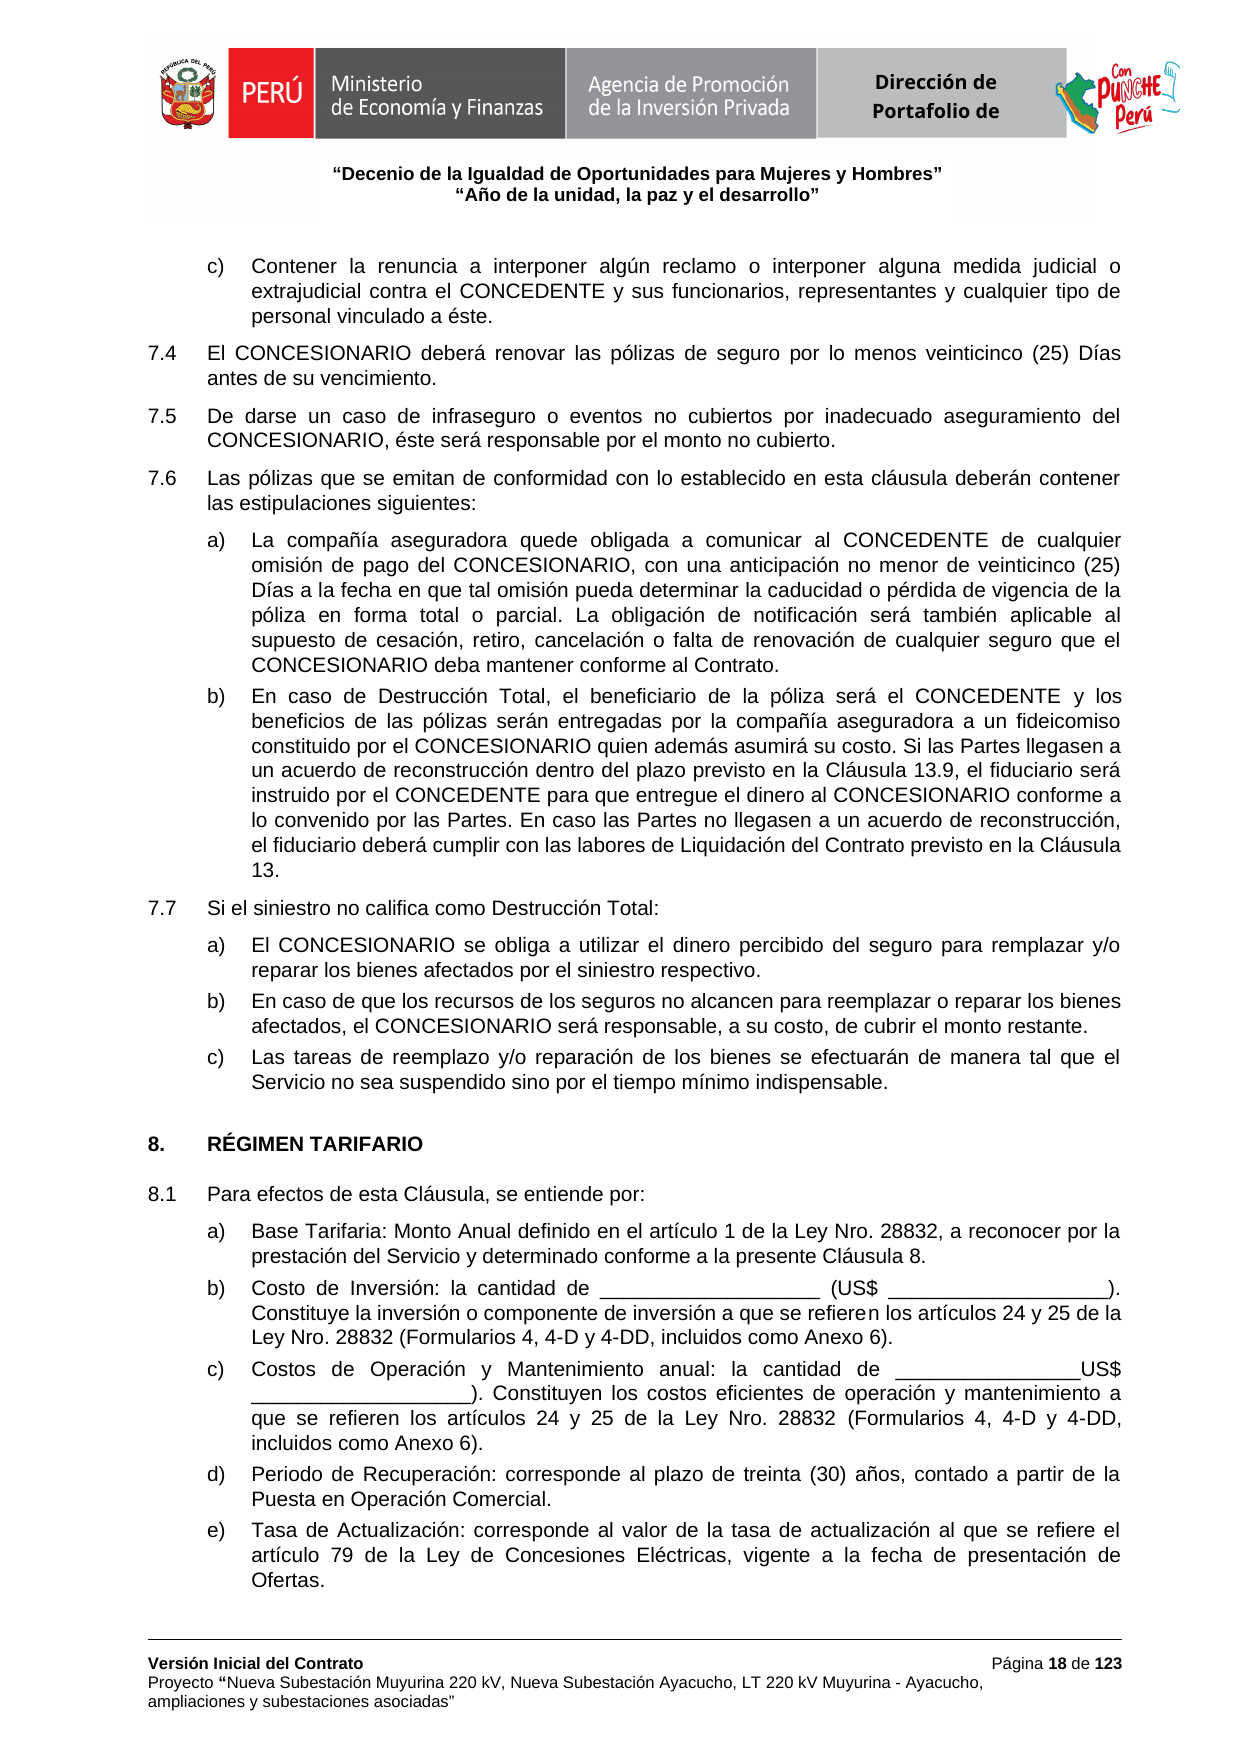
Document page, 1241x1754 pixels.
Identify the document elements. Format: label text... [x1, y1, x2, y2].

list El CONCESIONARIO se obliga a utilizar el dinero percibido del seguro para remplazar y/o reparar los bienes afectados por el siniestro respectivo. [207, 933, 1122, 982]
list Costos de Operación y Mantenimiento anual: la cantidad de ________________US$ ___________________). Constituyen los costos eficientes de operación y mantenimiento a que se refieren los artículos 24 y 25 de la Ley Nro. 28832 (Formularios 4, 4-D y 4-DD, incluidos como Anexo 6). [207, 1356, 1122, 1455]
list El CONCESIONARIO deberá renovar las pólizas de seguro por lo menos veinticinco (25) Días antes de su vencimiento. [148, 341, 1122, 390]
picture [147, 37, 1180, 221]
list En caso de que los recursos de los seguros no alcancen para reemplazar o reparar los bienes afectados, el CONCESIONARIO será responsable, a su costo, de cubrir el monto restante. [207, 989, 1122, 1038]
list Contener la renuncia a interponer algún reclamo o interponer alguna medida judicial o extrajudicial contra el CONCEDENTE y sus funcionarios, representantes y cualquier tipo de personal vinculado a éste. [207, 254, 1122, 328]
list RÉGIMEN TARIFARIO [148, 1132, 1122, 1156]
list Periodo de Recuperación: corresponde al plazo de treinta (30) años, contado a partir de la Puesta en Operación Comercial. [207, 1462, 1122, 1511]
list Si el siniestro no califica como Destrucción Total: [148, 895, 1122, 919]
list Las pólizas que se emitan de conformidad con lo establecido en esta cláusula deberán contener las estipulaciones siguientes: [148, 466, 1122, 514]
list Costo de Inversión: la cantidad de ___________________ (US$ ___________________). Constituye la inversión o componente de inversión a que se refieren los artículos 24 y 25 de la Ley Nro. 28832 (Formularios 4, 4-D y 4-DD, incluidos como Anexo 6). [207, 1275, 1122, 1349]
list Base Tarifaria: Monto Anual definido en el artículo 1 de la Ley Nro. 28832, a reconocer por la prestación del Servicio y determinado conforme a la presente Cláusula 8. [207, 1219, 1122, 1268]
list La compañía aseguradora quede obligada a comunicar al CONCEDENTE de cualquier omisión de pago del CONCESIONARIO, con una anticipación no menor de veinticinco (25) Días a la fecha en que tal omisión pueda determinar la caducidad o pérdida de vigencia de la póliza en forma total o parcial. La obligación de notificación será también aplicable al supuesto de cesación, retiro, cancelación o falta de renovación de cualquier seguro que el CONCESIONARIO deba mantener conforme al Contrato. [207, 528, 1122, 676]
list Para efectos de esta Cláusula, se entiende por: [148, 1182, 1122, 1206]
list Tasa de Actualización: corresponde al valor de la tasa de actualización al que se refiere el artículo 79 de la Ley de Concesiones Eléctricas, vigente a la fecha de presentación de Ofertas. [207, 1518, 1122, 1592]
list En caso de Destrucción Total, el beneficiario de la póliza será el CONCEDENTE y los beneficios de las pólizas serán entregadas por la compañía aseguradora a un fideicomiso constituido por el CONCESIONARIO quien además asumirá su costo. Si las Partes llegasen a un acuerdo de reconstrucción dentro del plazo previsto en la Cláusula 13.9, el fiduciario será instruido por el CONCEDENTE para que entregue el dinero al CONCESIONARIO conforme a lo convenido por las Partes. En caso las Partes no llegasen a un acuerdo de reconstrucción, el fiduciario deberá cumplir con las labores de Liquidación del Contrato previsto en la Cláusula 13. [207, 684, 1122, 882]
list De darse un caso de infraseguro o eventos no cubiertos por inadecuado aseguramiento del CONCESIONARIO, éste será responsable por el monto no cubierto. [148, 403, 1122, 452]
list Las tareas de reemplazo y/o reparación de los bienes se efectuarán de manera tal que el Servicio no sea suspendido sino por el tiempo mínimo indispensable. [207, 1045, 1122, 1094]
